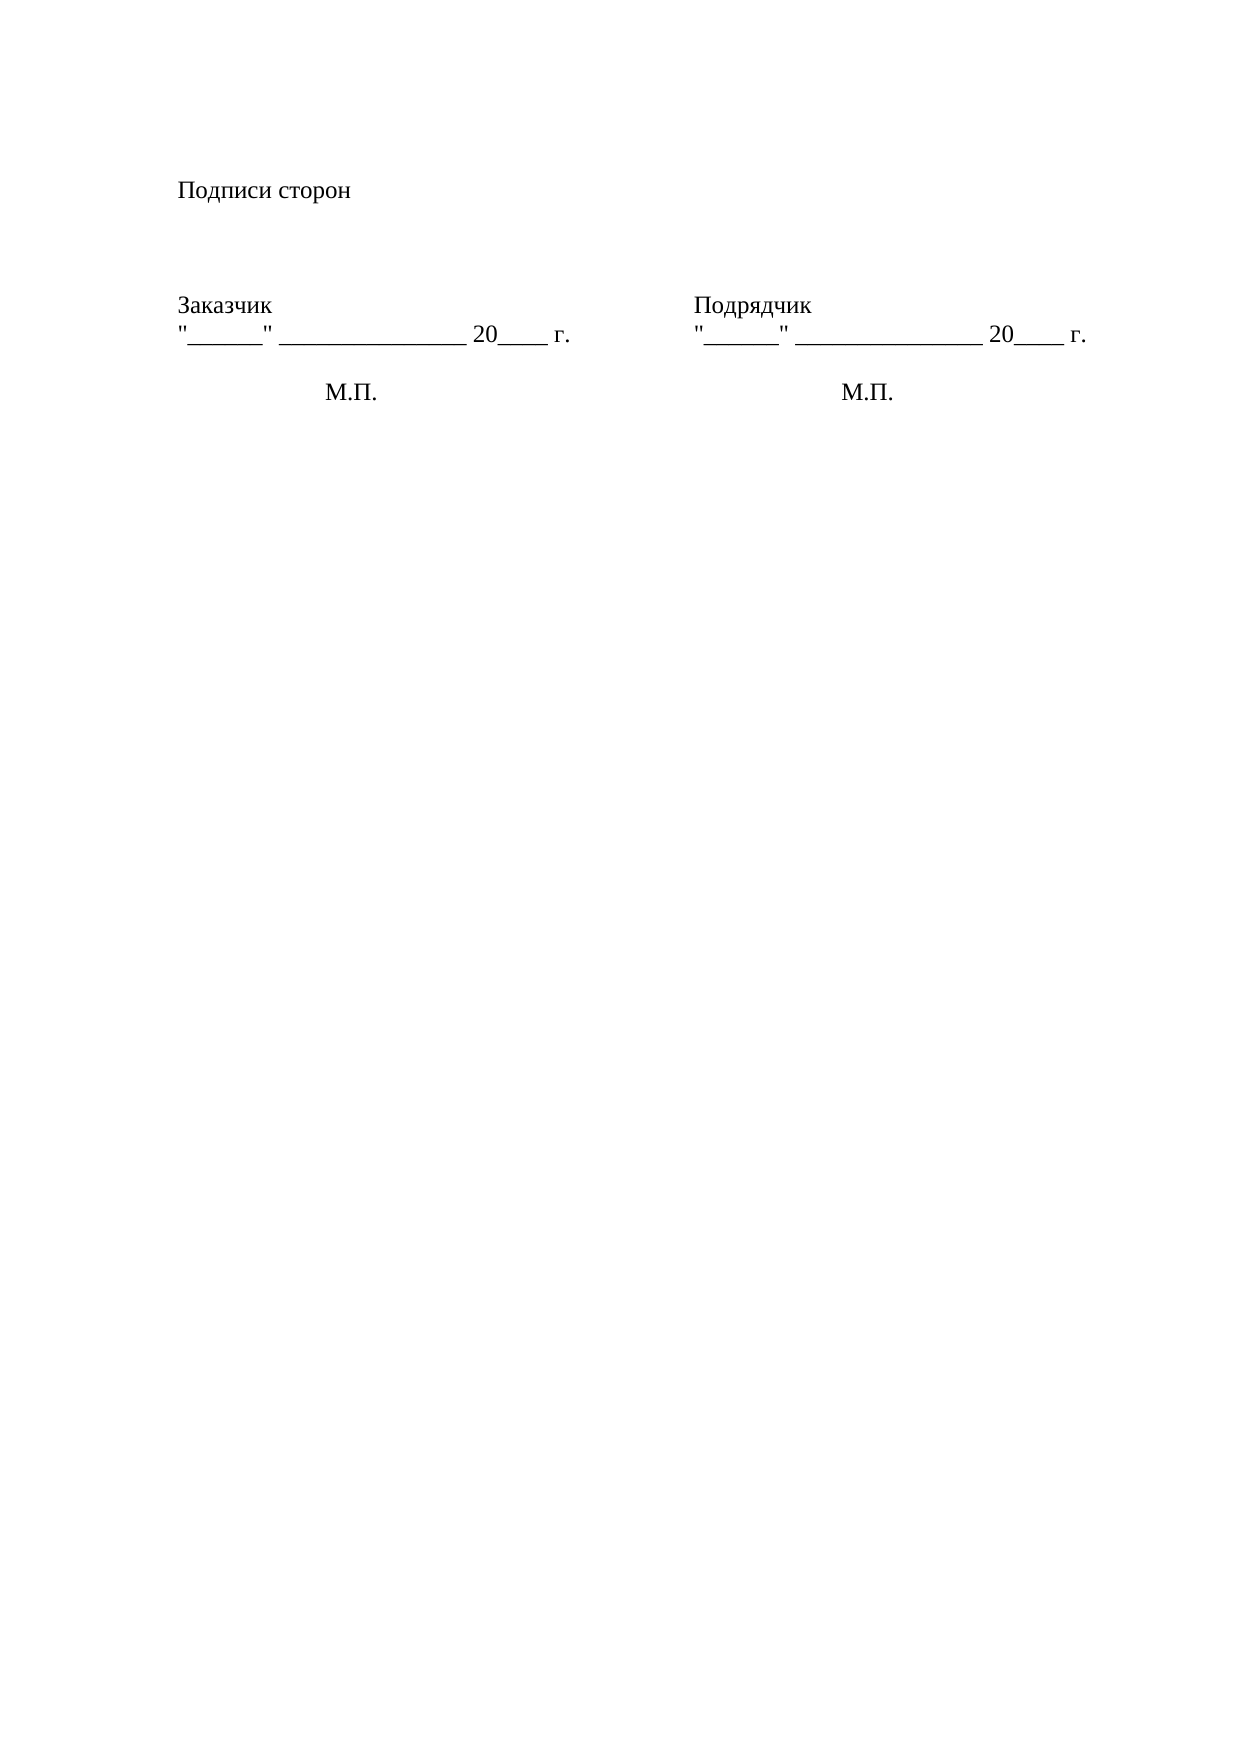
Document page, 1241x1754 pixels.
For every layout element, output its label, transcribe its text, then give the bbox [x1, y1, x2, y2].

text "______" _______________ 20____ г. "______" _______________ 20____ г. [177, 319, 1152, 348]
text Заказчик Подрядчик [177, 291, 1152, 319]
text Подписи сторон [177, 176, 1152, 204]
text М.П. М.П. [325, 377, 1152, 406]
